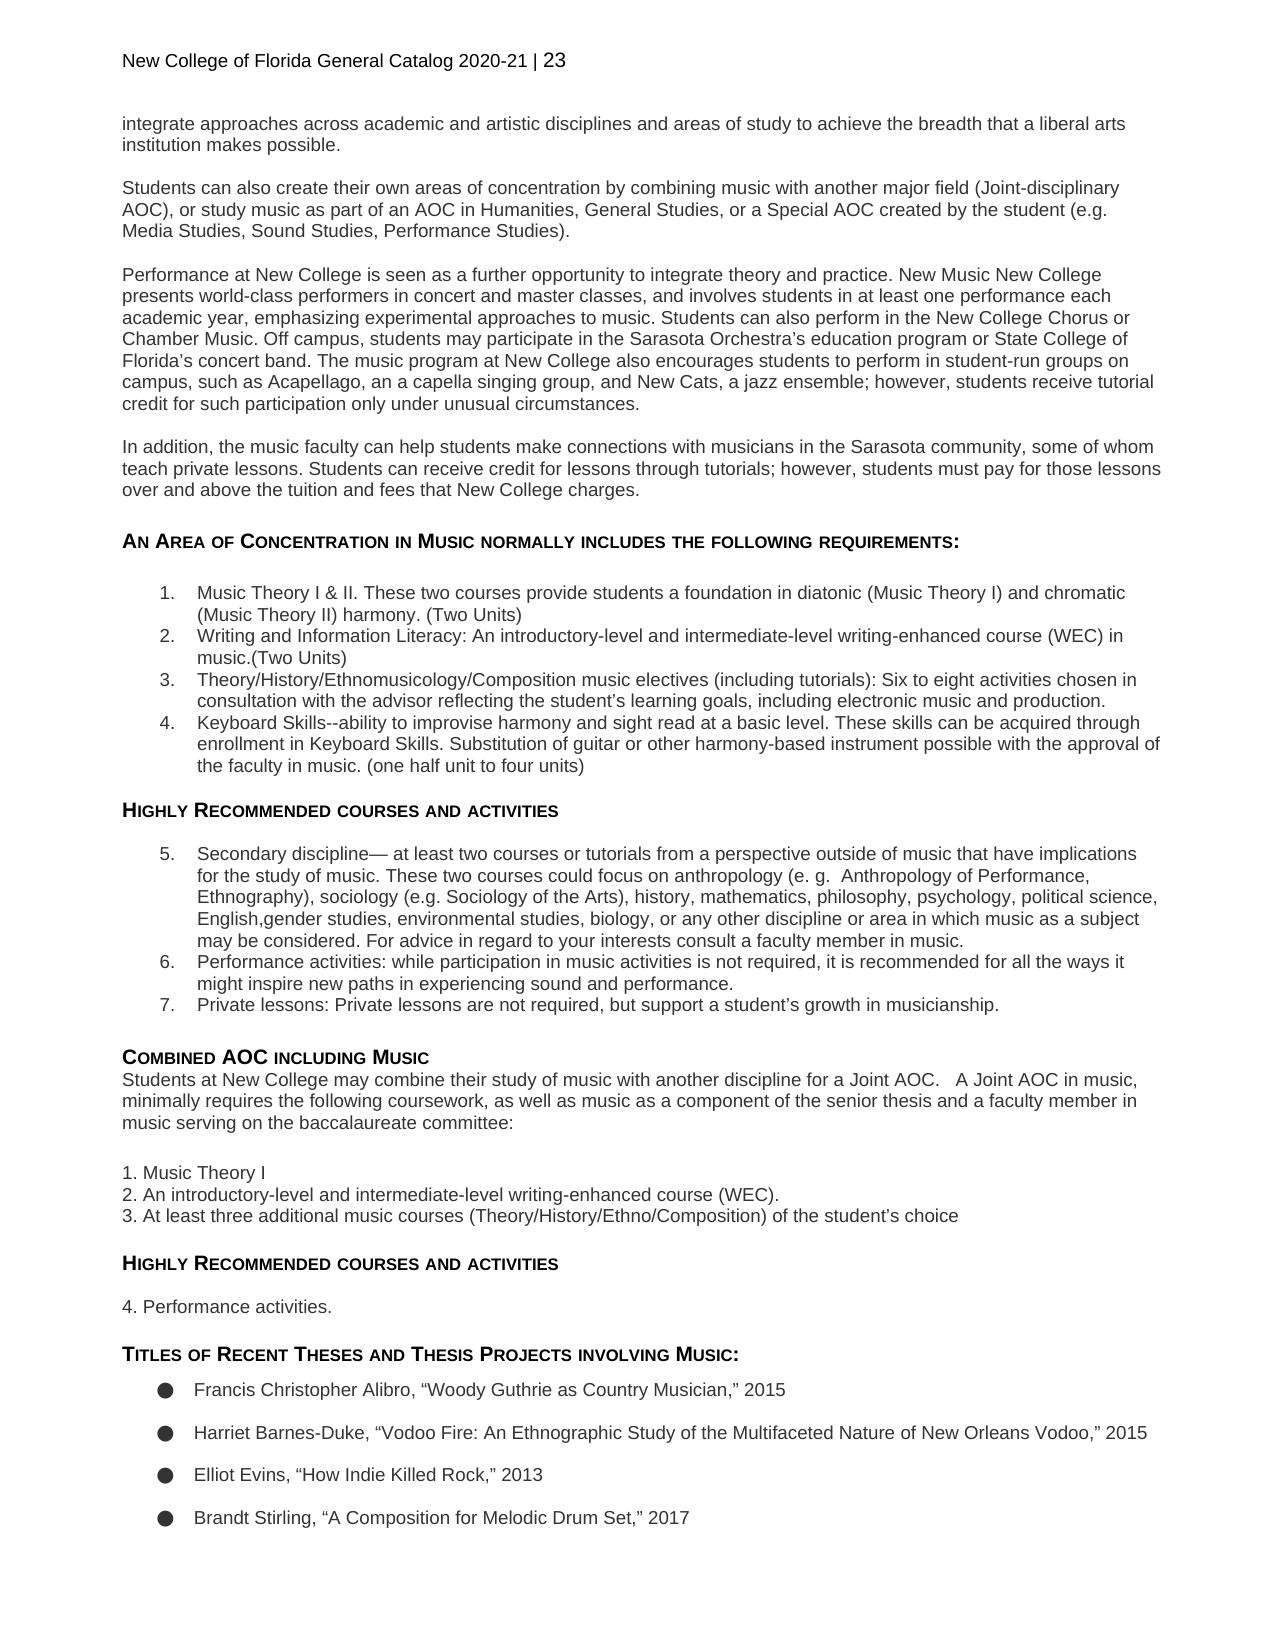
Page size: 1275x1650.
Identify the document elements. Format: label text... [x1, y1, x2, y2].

text 3. At least three additional music courses (Theory/History/Ethno/Composition) of the student’s choice [122, 1205, 1162, 1227]
text In addition, the music faculty can help students make connections with musicians in the Sarasota community, some of whom teach private lessons. Students can receive credit for lessons through tutorials; however, students must pay for those lessons over and above the tuition and fees that New College charges. [122, 436, 1162, 501]
list Elliot Evins, “How Indie Killed Rock,” 2013 [156, 1451, 1162, 1494]
text 4. Performance activities. [122, 1296, 1162, 1318]
list Writing and Information Literacy: An introductory-level and intermediate-level writing-enhanced course (WEC) in music.(Two Units) [159, 625, 1162, 668]
list Private lessons: Private lessons are not required, but support a student’s growth in musicianship. [159, 994, 1162, 1016]
text Students at New College may combine their study of music with another discipline for a Joint AOC. A Joint AOC in music, minimally requires the following coursework, as well as music as a component of the senior thesis and a faculty member in music serving on the baccalaureate committee: [122, 1068, 1162, 1133]
list Francis Christopher Alibro, “Woody Guthrie as Country Musician,” 2015 [156, 1366, 1162, 1408]
text Students can also create their own areas of concentration by combining music with another major field (Joint-disciplinary AOC), or study music as part of an AOC in Humanities, General Studies, or a Special AOC created by the student (e.g. Media Studies, Sound Studies, Performance Studies). [122, 177, 1162, 242]
list Music Theory I & II. These two courses provide students a foundation in diatonic (Music Theory I) and chromatic (Music Theory II) harmony. (Two Units) [159, 582, 1162, 625]
text An Area of Concentration in Music normally includes the following requirements: [122, 529, 1162, 553]
list Performance activities: while participation in music activities is not required, it is recommended for all the ways it might inspire new paths in experiencing sound and performance. [159, 951, 1162, 994]
text Highly Recommended courses and activities [122, 798, 1162, 822]
text Combined AOC including Music [122, 1044, 1162, 1068]
text Titles of Recent Theses and Thesis Projects involving Music: [122, 1342, 1162, 1366]
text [122, 112, 1162, 156]
text 1. Music Theory I [122, 1162, 1162, 1183]
list Keyboard Skills--ability to improvise harmony and sight read at a basic level. These skills can be acquired through enrollment in Keyboard Skills. Substitution of guitar or other harmony-based instrument possible with the approval of the faculty in music. (one half unit to four units) [159, 711, 1162, 776]
text Highly Recommended courses and activities [122, 1251, 1162, 1274]
list Brandt Stirling, “A Composition for Melodic Drum Set,” 2017 [156, 1494, 1162, 1536]
list Secondary discipline— at least two courses or tutorials from a perspective outside of music that have implications for the study of music. These two courses could focus on anthropology (e. g. Anthropology of Performance, Ethnography), sociology (e.g. Sociology of the Arts), history, mathematics, philosophy, psychology, political science, English,gender studies, environmental studies, biology, or any other discipline or area in which music as a subject may be considered. For advice in regard to your interests consult a faculty member in music. [159, 843, 1162, 951]
list Theory/History/Ethnomusicology/Composition music electives (including tutorials): Six to eight activities chosen in consultation with the advisor reflecting the student’s learning goals, including electronic music and production. [159, 668, 1162, 711]
text Performance at New College is seen as a further opportunity to integrate theory and practice. New Music New College presents world-class performers in concert and master classes, and involves students in at least one performance each academic year, emphasizing experimental approaches to music. Students can also perform in the New College Chorus or Chamber Music. Off campus, students may participate in the Sarasota Orchestra’s education program or State College of Florida’s concert band. The music program at New College also encourages students to perform in student-run groups on campus, such as Acapellago, an a capella singing group, and New Cats, a jazz ensemble; however, students receive tutorial credit for such participation only under unusual circumstances. [122, 263, 1162, 414]
list Harriet Barnes-Duke, “Vodoo Fire: An Ethnographic Study of the Multifaceted Nature of New Orleans Vodoo,” 2015 [156, 1408, 1162, 1451]
text 2. An introductory-level and intermediate-level writing-enhanced course (WEC). [122, 1183, 1162, 1205]
